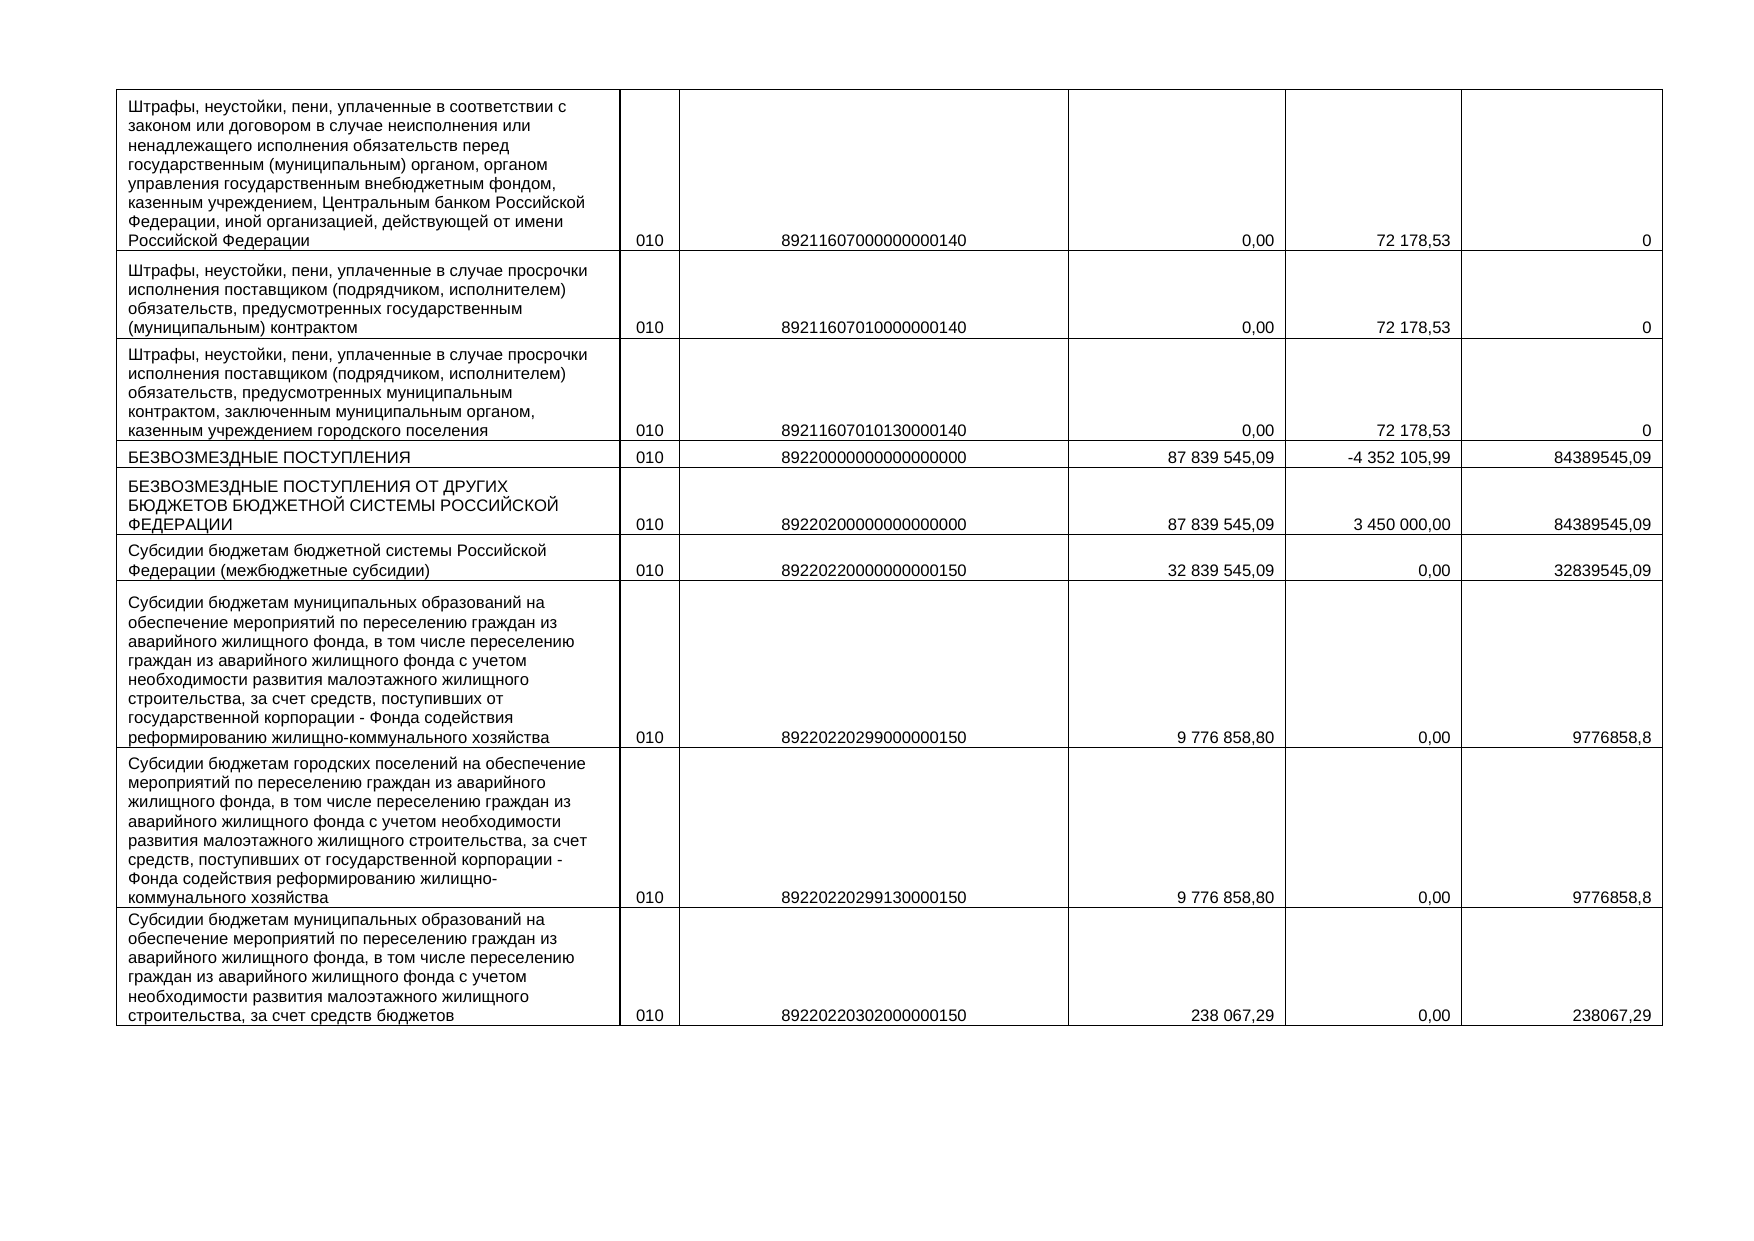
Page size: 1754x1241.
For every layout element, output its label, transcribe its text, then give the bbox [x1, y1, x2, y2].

table_cell 0 [1462, 339, 1662, 440]
table_cell 010 [621, 535, 679, 579]
table_cell 010 [621, 90, 679, 250]
table_cell 010 [621, 748, 679, 907]
table_cell 87 839 545,09 [1069, 468, 1285, 534]
table_cell 32 839 545,09 [1069, 535, 1285, 579]
table_cell 0,00 [1069, 251, 1285, 337]
table_cell Штрафы, неустойки, пени, уплаченные в соответствии с законом или договором в случае неисполнения или ненадлежащего исполнения обязательств перед государственным (муниципальным) органом, органом управления государственным внебюджетным фондом, казенным учреждением, Центральным банком Российской Федерации, иной организацией, действующей от имени Российской Федерации [117, 90, 619, 250]
table_cell 0,00 [1286, 748, 1461, 907]
table_cell 010 [621, 339, 679, 440]
table_cell 89211607000000000140 [680, 90, 1068, 250]
table_cell 89220220000000000150 [680, 535, 1068, 579]
table_cell 9776858,8 [1462, 748, 1662, 907]
table_cell 89220220299000000150 [680, 581, 1068, 747]
table_cell Субсидии бюджетам городских поселений на обеспечение мероприятий по переселению граждан из аварийного жилищного фонда, в том числе переселению граждан из аварийного жилищного фонда с учетом необходимости развития малоэтажного жилищного строительства, за счет средств, поступивших от государственной корпорации - Фонда содействия реформированию жилищно-коммунального хозяйства [117, 748, 619, 907]
table_cell 89220200000000000000 [680, 468, 1068, 534]
table_cell 0,00 [1286, 581, 1461, 747]
table_cell 32839545,09 [1462, 535, 1662, 579]
table_cell Штрафы, неустойки, пени, уплаченные в случае просрочки исполнения поставщиком (подрядчиком, исполнителем) обязательств, предусмотренных государственным (муниципальным) контрактом [117, 251, 619, 337]
table_cell БЕЗВОЗМЕЗДНЫЕ ПОСТУПЛЕНИЯ [117, 441, 619, 467]
table_cell 0 [1462, 251, 1662, 337]
table_cell Субсидии бюджетам бюджетной системы Российской Федерации (межбюджетные субсидии) [117, 535, 619, 579]
table_cell 010 [621, 908, 679, 1025]
table_cell БЕЗВОЗМЕЗДНЫЕ ПОСТУПЛЕНИЯ ОТ ДРУГИХ БЮДЖЕТОВ БЮДЖЕТНОЙ СИСТЕМЫ РОССИЙСКОЙ ФЕДЕРАЦИИ [117, 468, 619, 534]
table_cell 72 178,53 [1286, 339, 1461, 440]
table_cell 9776858,8 [1462, 581, 1662, 747]
table_cell 89220220299130000150 [680, 748, 1068, 907]
table_cell 87 839 545,09 [1069, 441, 1285, 467]
table_cell 010 [621, 441, 679, 467]
table_cell 9 776 858,80 [1069, 581, 1285, 747]
table_cell 010 [621, 581, 679, 747]
table_cell 89220000000000000000 [680, 441, 1068, 467]
table_cell 0,00 [1069, 90, 1285, 250]
table_cell 0 [1462, 90, 1662, 250]
table_cell 72 178,53 [1286, 251, 1461, 337]
table_cell 84389545,09 [1462, 441, 1662, 467]
table_cell 89220220302000000150 [680, 908, 1068, 1025]
table_cell 9 776 858,80 [1069, 748, 1285, 907]
table_cell 84389545,09 [1462, 468, 1662, 534]
table_cell Субсидии бюджетам муниципальных образований на обеспечение мероприятий по переселению граждан из аварийного жилищного фонда, в том числе переселению граждан из аварийного жилищного фонда с учетом необходимости развития малоэтажного жилищного строительства, за счет средств бюджетов [117, 908, 619, 1025]
table_cell -4 352 105,99 [1286, 441, 1461, 467]
table_cell 89211607010130000140 [680, 339, 1068, 440]
table_cell 010 [621, 468, 679, 534]
table_cell 72 178,53 [1286, 90, 1461, 250]
table_cell 3 450 000,00 [1286, 468, 1461, 534]
table_cell 0,00 [1069, 339, 1285, 440]
table_cell Штрафы, неустойки, пени, уплаченные в случае просрочки исполнения поставщиком (подрядчиком, исполнителем) обязательств, предусмотренных муниципальным контрактом, заключенным муниципальным органом, казенным учреждением городского поселения [117, 339, 619, 440]
table_cell 0,00 [1286, 535, 1461, 579]
table_cell 238 067,29 [1069, 908, 1285, 1025]
table_cell Субсидии бюджетам муниципальных образований на обеспечение мероприятий по переселению граждан из аварийного жилищного фонда, в том числе переселению граждан из аварийного жилищного фонда с учетом необходимости развития малоэтажного жилищного строительства, за счет средств, поступивших от государственной корпорации - Фонда содействия реформированию жилищно-коммунального хозяйства [117, 581, 619, 747]
table_cell 238067,29 [1462, 908, 1662, 1025]
table_cell 010 [621, 251, 679, 337]
table_cell 0,00 [1286, 908, 1461, 1025]
table_cell 89211607010000000140 [680, 251, 1068, 337]
